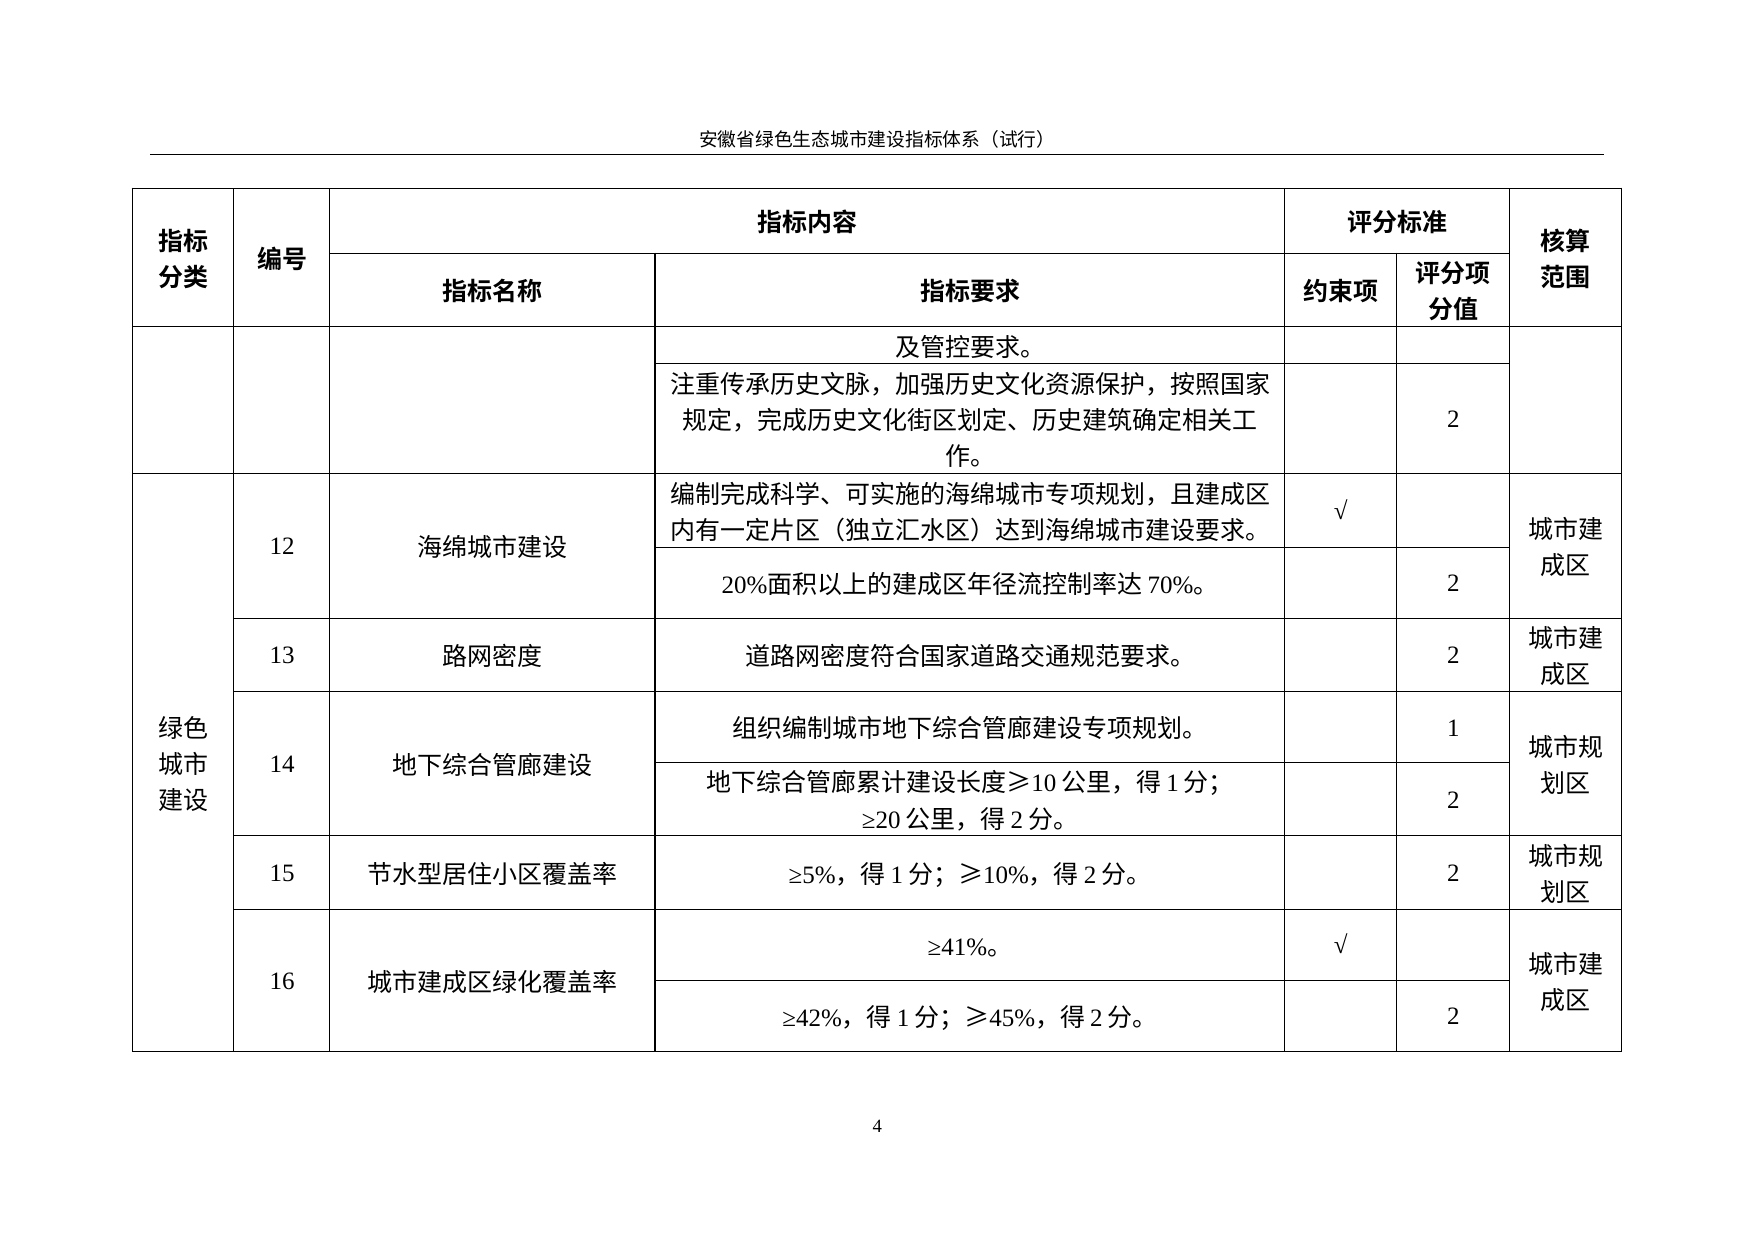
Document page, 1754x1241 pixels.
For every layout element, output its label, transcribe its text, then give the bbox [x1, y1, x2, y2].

table_cell 落实历史文化名城、名镇、名村、街区保护规划中保护及管控要求。 [656, 327, 1284, 363]
table_cell 评分项分值 [1397, 254, 1509, 326]
table_cell √ [1285, 910, 1396, 980]
table_cell 2 [1397, 981, 1509, 1051]
table_cell 路网密度 [330, 619, 654, 691]
table_cell 20%面积以上的建成区年径流控制率达70%。 [656, 548, 1284, 617]
table_cell 指标要求 [656, 254, 1284, 326]
table_cell ≥5%，得1分；≥10%，得2分。 [656, 836, 1284, 909]
table_cell 城市规划区 [1510, 692, 1621, 835]
table_cell 地下综合管廊累计建设长度≥10公里，得1分； ≥20公里，得2分。 [656, 763, 1284, 835]
table_header 指标 分类 [133, 189, 233, 326]
table_cell 节水型居住小区覆盖率 [330, 836, 654, 909]
table_cell 16 [234, 910, 329, 1051]
table_cell ≥42%，得1分；≥45%，得2分。 [656, 981, 1284, 1051]
table_cell 1 [1397, 692, 1509, 762]
table_header 指标内容 [330, 189, 1284, 252]
table_cell 组织编制城市地下综合管廊建设专项规划。 [656, 692, 1284, 762]
table_cell 城市建成区绿化覆盖率 [330, 910, 654, 1051]
table_cell [1397, 474, 1509, 547]
table_cell ≥41%。 [656, 910, 1284, 980]
table_cell 编制完成科学、可实施的海绵城市专项规划，且建成区内有一定片区（独立汇水区）达到海绵城市建设要求。 [656, 474, 1284, 547]
table_cell [1285, 692, 1396, 762]
table_cell 15 [234, 836, 329, 909]
table_cell 注重传承历史文脉，加强历史文化资源保护，按照国家规定，完成历史文化街区划定、历史建筑确定相关工作。 [656, 364, 1284, 473]
table_cell √ [1285, 474, 1396, 547]
table_cell [1397, 910, 1509, 980]
table_header 评分标准 [1285, 189, 1509, 252]
table_cell 绿色 城市 建设 [133, 474, 233, 1051]
table_cell [1285, 763, 1396, 835]
table_cell [1285, 364, 1396, 473]
table_cell 2 [1397, 836, 1509, 909]
table_cell 2 [1397, 327, 1509, 363]
table_cell [1285, 619, 1396, 691]
table_cell [1285, 327, 1396, 363]
table_cell 12 [234, 474, 329, 617]
table_header 核算 范围 [1510, 189, 1621, 326]
table_cell 2 [1397, 548, 1509, 617]
table_cell 城市建成区 [1510, 910, 1621, 1051]
table_header 编号 [234, 189, 329, 326]
table_cell 地下综合管廊建设 [330, 692, 654, 835]
table_cell 14 [234, 692, 329, 835]
table_cell 13 [234, 619, 329, 691]
table_cell 海绵城市建设 [330, 474, 654, 617]
table_cell 道路网密度符合国家道路交通规范要求。 [656, 619, 1284, 691]
table_cell [1285, 981, 1396, 1051]
table_cell 城市建成区 [1510, 619, 1621, 691]
table_cell 约束项 [1285, 254, 1396, 326]
table_cell 2 [1397, 763, 1509, 835]
table_cell 2 [1397, 619, 1509, 691]
table_cell 城市建成区 [1510, 474, 1621, 617]
table_cell [1285, 548, 1396, 617]
table_cell [1285, 836, 1396, 909]
table_cell 指标名称 [330, 254, 654, 326]
table_cell 城市规划区 [1510, 836, 1621, 909]
table_cell 2 [1397, 364, 1509, 473]
